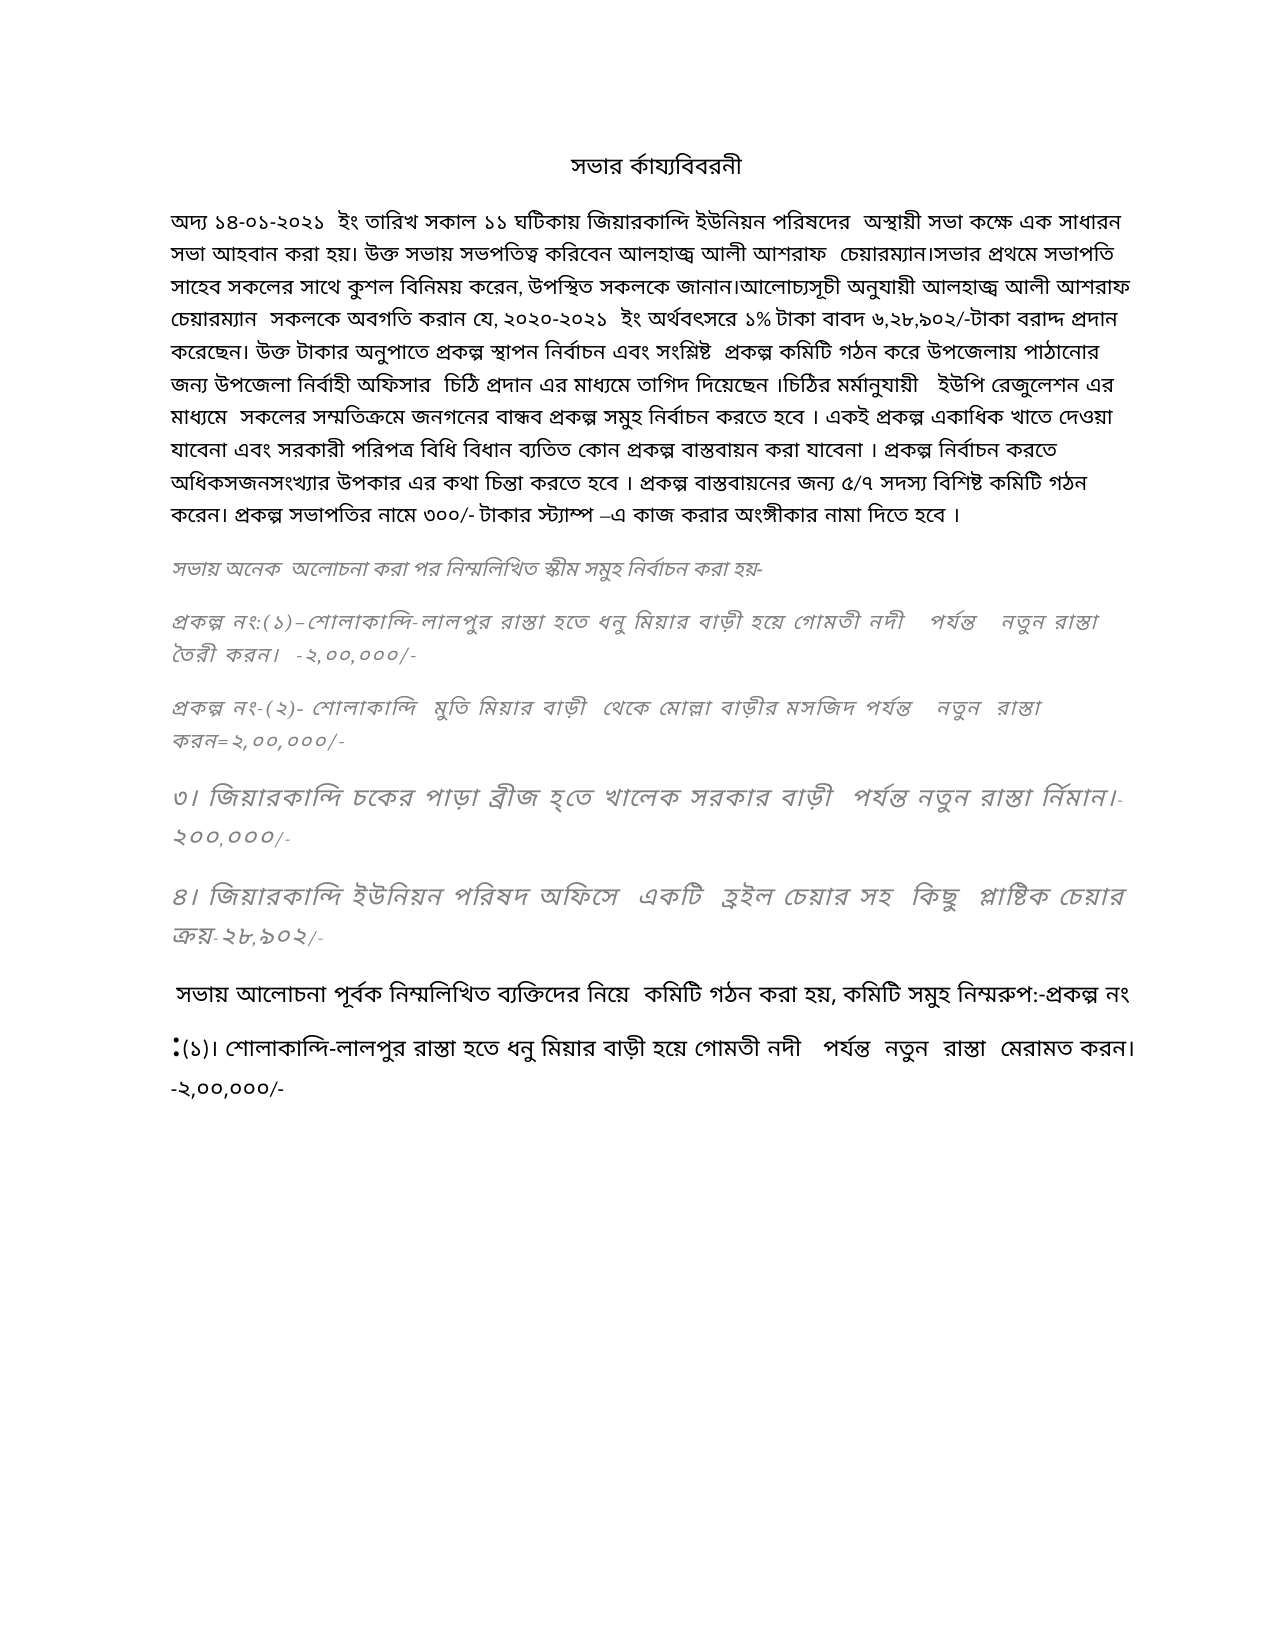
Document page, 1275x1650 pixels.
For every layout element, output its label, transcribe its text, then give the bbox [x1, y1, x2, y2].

table_header সভার র্কায্যবিবরনী অদ্য ১৪-০১-২০২১ ইং তারিখ সকাল ১১ ঘটিকায় জিয়ারকান্দি ইউনিয়ন পরিষদের অস্থায়ী সভা কক্ষে এক সাধারন সভা আহবান করা হয়। উক্ত সভায় সভপতিত্ব করিবেন আলহাজ্ব আলী আশরাফ চেয়ারম্যান।সভার প্রথমে সভাপতি সাহেব সকলের সাথে কুশল বিনিময় করেন, উপস্থিত সকলকে জানান।আলোচ্যসূচী অনুযায়ী আলহাজ্ব আলী আশরাফ চেয়ারম্যান সকলকে অবগতি করান যে, ২০২০-২০২১ ইং অর্থবৎসরে ১% টাকা বাবদ ৬,২৮,৯০২/-টাকা বরাদ্দ প্রদান করেছেন। উক্ত টাকার অনুপাতে প্রকল্প স্থাপন নির্বাচন এবং সংশ্লিষ্ট প্রকল্প কমিটি গঠন করে উপজেলায় পাঠানোর জন্য উপজেলা নির্বাহী অফিসার চিঠি প্রদান এর মাধ্যমে তাগিদ দিয়েছেন ।চিঠির মর্মানুযায়ী ইউপি রেজুলেশন এর মাধ্যমে সকলের সম্মতিক্রমে জনগনের বান্ধব প্রকল্প সমুহ নির্বাচন করতে হবে । একই প্রকল্প একাধিক খাতে দেওয়া যাবেনা এবং সরকারী পরিপত্র বিধি বিধান ব্যতিত কোন প্রকল্প বাস্তবায়ন করা যাবেনা । প্রকল্প নির্বাচন করতে অধিকসজনসংখ্যার উপকার এর কথা চিন্তা করতে হবে । প্রকল্প বাস্তবায়নের জন্য ৫/৭ সদস্য বিশিষ্ট কমিটি গঠন করেন। প্রকল্প সভাপতির নামে ৩০০/- টাকার স্ট্যাম্প –এ কাজ করার অংঙ্গীকার নামা দিতে হবে । সভায় অনেক অলোচনা করা পর নিম্মলিখিত স্কীম সমুহ নির্বাচন করা হয়- প্রকল্প নং:(১)–শোলাকান্দি-লালপুর রাস্তা হতে ধনু মিয়ার বাড়ী হয়ে গোমতী নদী পর্যন্ত নতুন রাস্তা তৈরী করন। -২,০০,০০০/- প্রকল্প নং-(২)- শোলাকান্দি মুতি মিয়ার বাড়ী থেকে মোল্লা বাড়ীর মসজিদ পর্যন্ত নতুন রাস্তা করন=২,০০,০০০/- ৩। জিয়ারকান্দি চকের পাড়া ব্রীজ হ্‌তে খালেক সরকার বাড়ী পর্যন্ত নতুন রাস্তা র্নিমান।-২০০,০০০/- ৪। জিয়ারকান্দি ইউনিয়ন পরিষদ অফিসে একটি হ্রইল চেয়ার সহ কিছু প্লাষ্টিক চেয়ার ক্রয়-২৮,৯০২/- সভায় আলোচনা পূর্বক নিম্মলিখিত ব্যক্তিদের নিয়ে কমিটি গঠন করা হয়, কমিটি সমুহ নিম্মরুপ:-প্রকল্প নং :(১)। শোলাকান্দি-লালপুর রাস্তা হতে ধনু মিয়ার বাড়ী হয়ে গোমতী নদী পর্যন্ত নতুন রাস্তা মেরামত করন। -২,০০,০০০/- প্রকল্প নং- (২)-শোলাকান্দি মুতি মিয়ার বাড়ী র ব্রীজ থেকে মোল্লা বাড়ী মসজিদ পর্যন্ত নতুন রাস্তা করন=২,০০,০০/- - প্রকল্প নং- (৩)-জিয়ারকান্দি চকের পাড়া ব্রীজ থেকে খালেক সরকার বাড়ী পর্যন্ত নতুন রাস্তা করন=২,০০,০০০/- - ৪। জিয়ারকান্দি ইউনিয়ন পরিষদ অফিসে একটি হ্রইল চেয়ার সহ কিছু প্লাষ্টিক চেয়ার ক্রয়-২৮,৯০২।? - সভায় এই ব্যাপারে অনেক আলোচনা/ পর্যালোচনা করার পর নিম্ম লিখিত প্রকল্প সমুহ নির্বাচনের জন্য সভায় সকলের সম্মতিতে সিদ্ধান্ত গৃহীত হয় । বরাবর, উপজেলা নির্বাহী অফিসার তিতাস, কুমিল্লা । বিষয়:- ২০২০-২০২১ র্অথবৎসেরর ১% খাতে ২য় পর্যায়ে -৬,২৮,৯০২ /- বরাদ্দের স্কীম নির্বাচন ও ইউপি রেজুলেশন সহ অনুমোদনের জন্য প্রেরন করা হইল । সুত্র: জনাব, বিনীত নিবেদন এইযে, অত্র জিয়ারকান্দি ইউনিয়ন পরিষদের অনুকুলে ২০২০-২০২১ অর্থবৎসেরর ১% খাতে ২য় পর্যায়ে -৬,২৮,৯০২/- বরাদ্দের বিপরীতে ৪ টি স্কীম রেজুলেশন সহ আপনার সদয় অবগতির ও অনুমোদন করার নিমিত্তে পাঠানো হইল । (১)–শোলাকান্দি-লালপুর রাস্তা হতে ধনু মিয়ার বাড়ী হয়ে গোমতী নদী পর্যন্ত নতুন রাস্তা তৈরী করন। -২,০০,০০০/- -(২) শোলাকান্দি মুতি মিয়ার বাড়ী থেকে মোল্লা বাড়ীর মসজিদ পর্যন্ত নতুন রাস্তা করন=২,০০,০০০/- (৩)। জিয়ারকান্দি চকের পাড়া ব্রীজ হ্‌তে খালেক সরকার বাড়ী পর্যন্ত নতুন রাস্তা র্নিমান।-২০০,০০০/- (৪)। জিয়ারকান্দি ইউনিয়ন পরিষদ অফিসে একটি হ্রইল চেয়ার সহ কিছু প্লাষ্টিক চেয়ার ক্রয়-২৮,৯০২/- বিনীত নিবেদক- বরাবর, উপজেলা নিবাহী অফিসার তিতাস, কুমিল্লা । বিষয়- ২০২০-২০২১ অ©থ বৎসরের ১ম পর্যায়ে এল জিএস পি খাতের ৪,৮৪,৯৭৮/- টাকার স্কীম অনুমোদনের জন্য অবেদন । সুত্র- তারিখ- ইং জনাব. বিনীত নিবেদন এই যে, আপনার অফিসের উপরোক্ত স্মারক মোতাবেক অত্র ৮ নং জিয়ারকান্দি ইউনিয়ন পরিষদের অনুকুলে ২০২০-২০২১ অ©থ বৎসরের ১ম পর্যায়ে এল জিএস পি খাতের ৪,৮৪,৯৭৮/- হতে বরাদ্দপত্র পাওয়া গেছে । ওয়াড সভা করে অতিজনগুরুত্ব পুর্ন স্কীম নির্বাচন করে আপনার সদয় অনুমতির জন্য প্রেরেন করা হইল। (১)–শোলাকান্দি- ভুইয়া বাড়ী হতে কেন্দ্রীয় ঈদগাহ পর্যন্ত রাস্তা সিসি ঢালাই -৪,৮৪,৯৭৮/- বিনীত নিবেদক- [159, 150, 1153, 1128]
